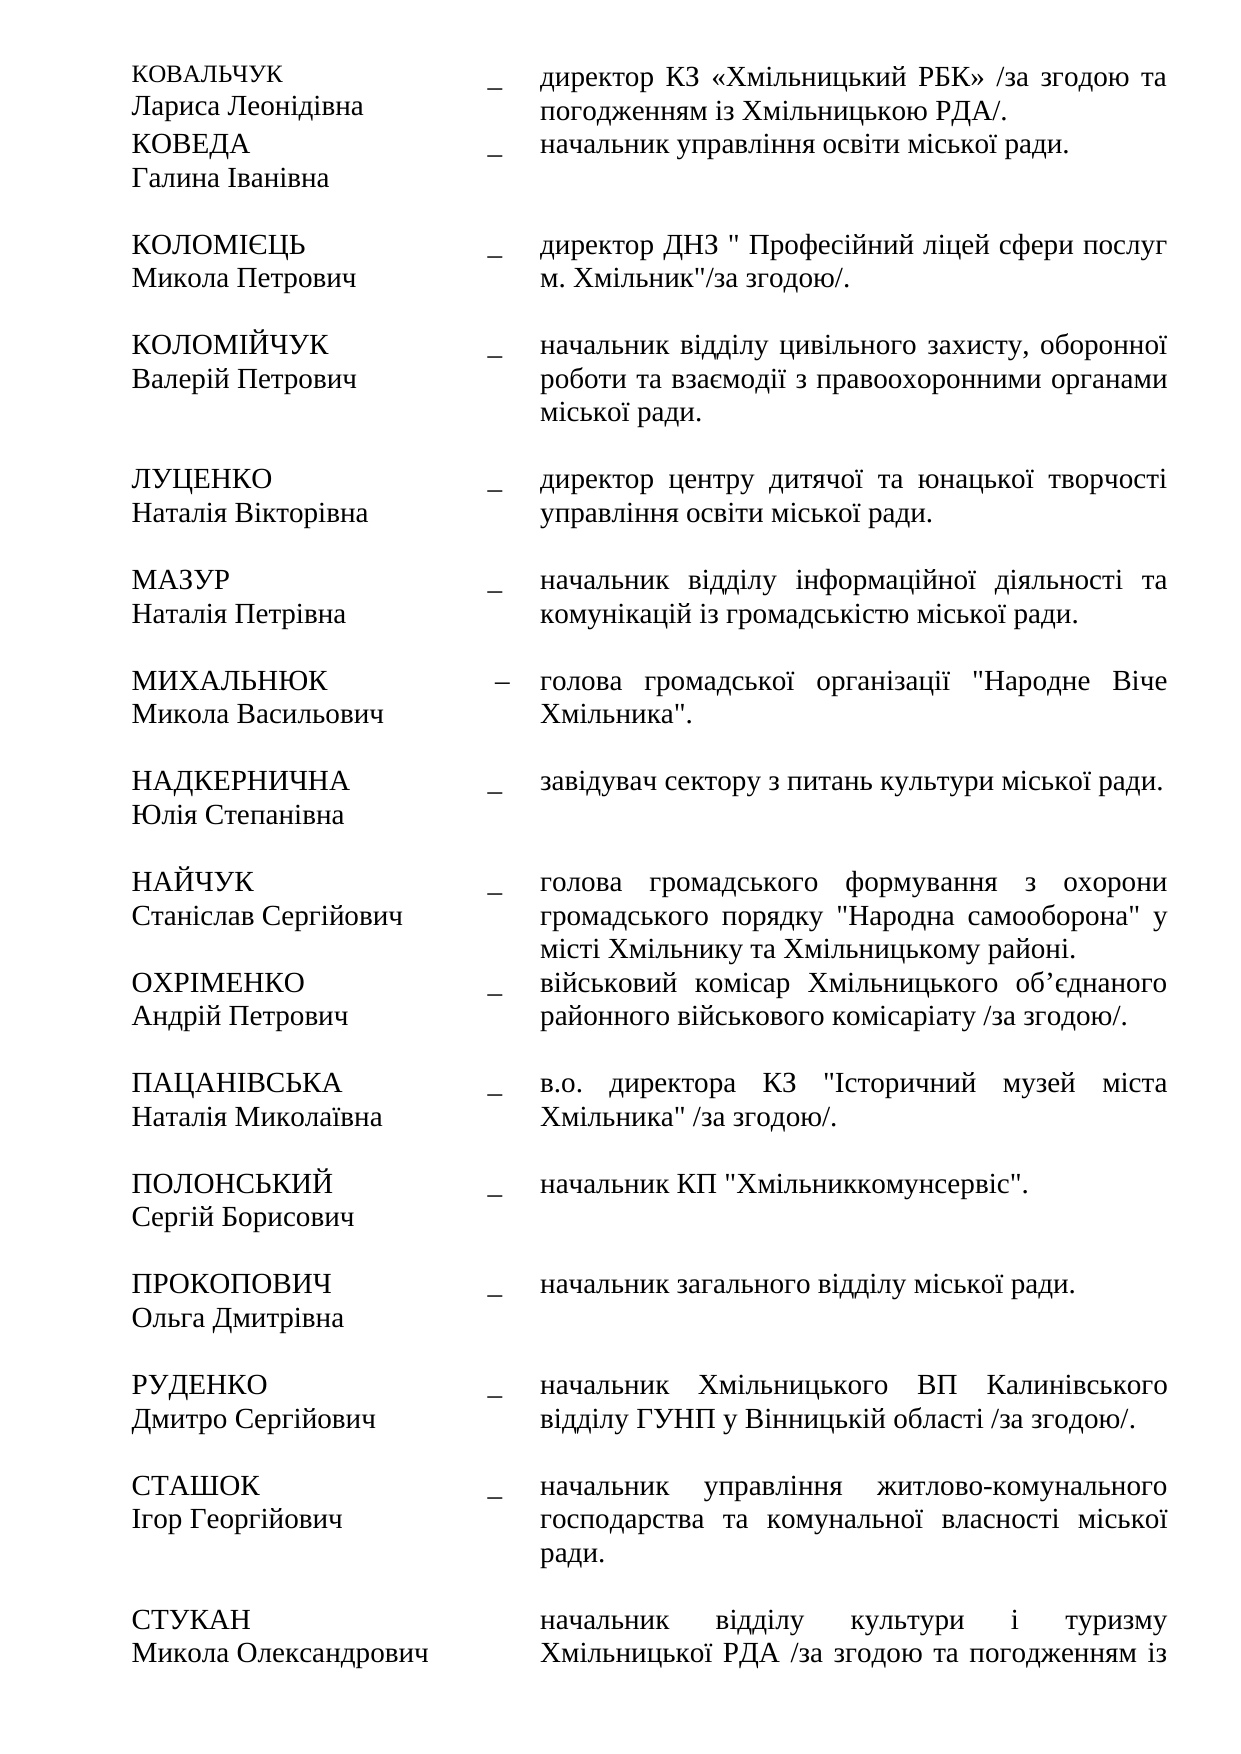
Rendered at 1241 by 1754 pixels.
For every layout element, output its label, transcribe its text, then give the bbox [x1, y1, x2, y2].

table_cell директор центру дитячої та юнацької творчості управління освіти міської ради. [529, 462, 1179, 562]
table_cell КОВЕДА Галина Іванівна [120, 126, 476, 227]
table_cell КОЛОМІЄЦЬ Микола Петрович КОЛОМІЙЧУК Валерій Петрович [120, 227, 476, 462]
table_cell ОХРІМЕНКО Андрій Петрович [120, 965, 476, 1065]
table_cell _ [476, 965, 529, 1065]
table_cell ПАЦАНІВСЬКА Наталія Миколаївна [120, 1065, 476, 1166]
table_cell голова громадської організації "Народне Віче Хмільника". [529, 663, 1179, 763]
table_cell директор КЗ «Хмільницький РБК» /за згодою та погодженням із Хмільницькою РДА/. [529, 59, 1179, 126]
table_cell _ [476, 59, 529, 126]
table_cell _ _ [476, 1367, 529, 1669]
table_cell _ [476, 126, 529, 227]
table_cell _ [476, 1267, 529, 1367]
table_cell начальник КП "Хмільниккомунсервіс". [529, 1166, 1179, 1267]
table_cell КОВАЛЬЧУК Лариса Леонідівна [120, 59, 476, 126]
table_cell _ _ [476, 227, 529, 462]
table_cell _ [476, 1065, 529, 1166]
table_cell начальник загального відділу міської ради. [529, 1267, 1179, 1367]
table_cell _ _ [476, 764, 529, 965]
table_cell _ [476, 1166, 529, 1267]
table_cell _ [476, 562, 529, 663]
table_cell начальник управління освіти міської ради. [529, 126, 1179, 227]
table_cell ПОЛОНСЬКИЙ Сергій Борисович [120, 1166, 476, 1267]
table_cell – [476, 663, 529, 763]
table_cell в.о. директора КЗ "Історичний музей міста Хмільника" /за згодою/. [529, 1065, 1179, 1166]
table_cell МИХАЛЬНЮК Микола Васильович [120, 663, 476, 763]
table_cell _ [476, 462, 529, 562]
table_cell ЛУЦЕНКО Наталія Вікторівна [120, 462, 476, 562]
table_cell ПРОКОПОВИЧ Ольга Дмитрівна [120, 1267, 476, 1367]
table_cell військовий комісар Хмільницького об’єднаного районного військового комісаріату /за згодою/. [529, 965, 1179, 1065]
table_cell НАДКЕРНИЧНА Юлія Степанівна НАЙЧУК Станіслав Сергійович [120, 764, 476, 965]
table_cell начальник відділу інформаційної діяльності та комунікацій із громадськістю міської ради. [529, 562, 1179, 663]
table_cell директор ДНЗ " Професійний ліцей сфери послуг м. Хмільник"/за згодою/. начальник відділу цивільного захисту, оборонної роботи та взаємодії з правоохоронними органами міської ради. [529, 227, 1179, 462]
table_cell МАЗУР Наталія Петрівна [120, 562, 476, 663]
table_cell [120, 1367, 476, 1669]
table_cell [529, 1367, 1179, 1669]
table_cell завідувач сектору з питань культури міської ради. голова громадського формування з охорони громадського порядку "Народна самооборона" у місті Хмільнику та Хмільницькому районі. [529, 764, 1179, 965]
